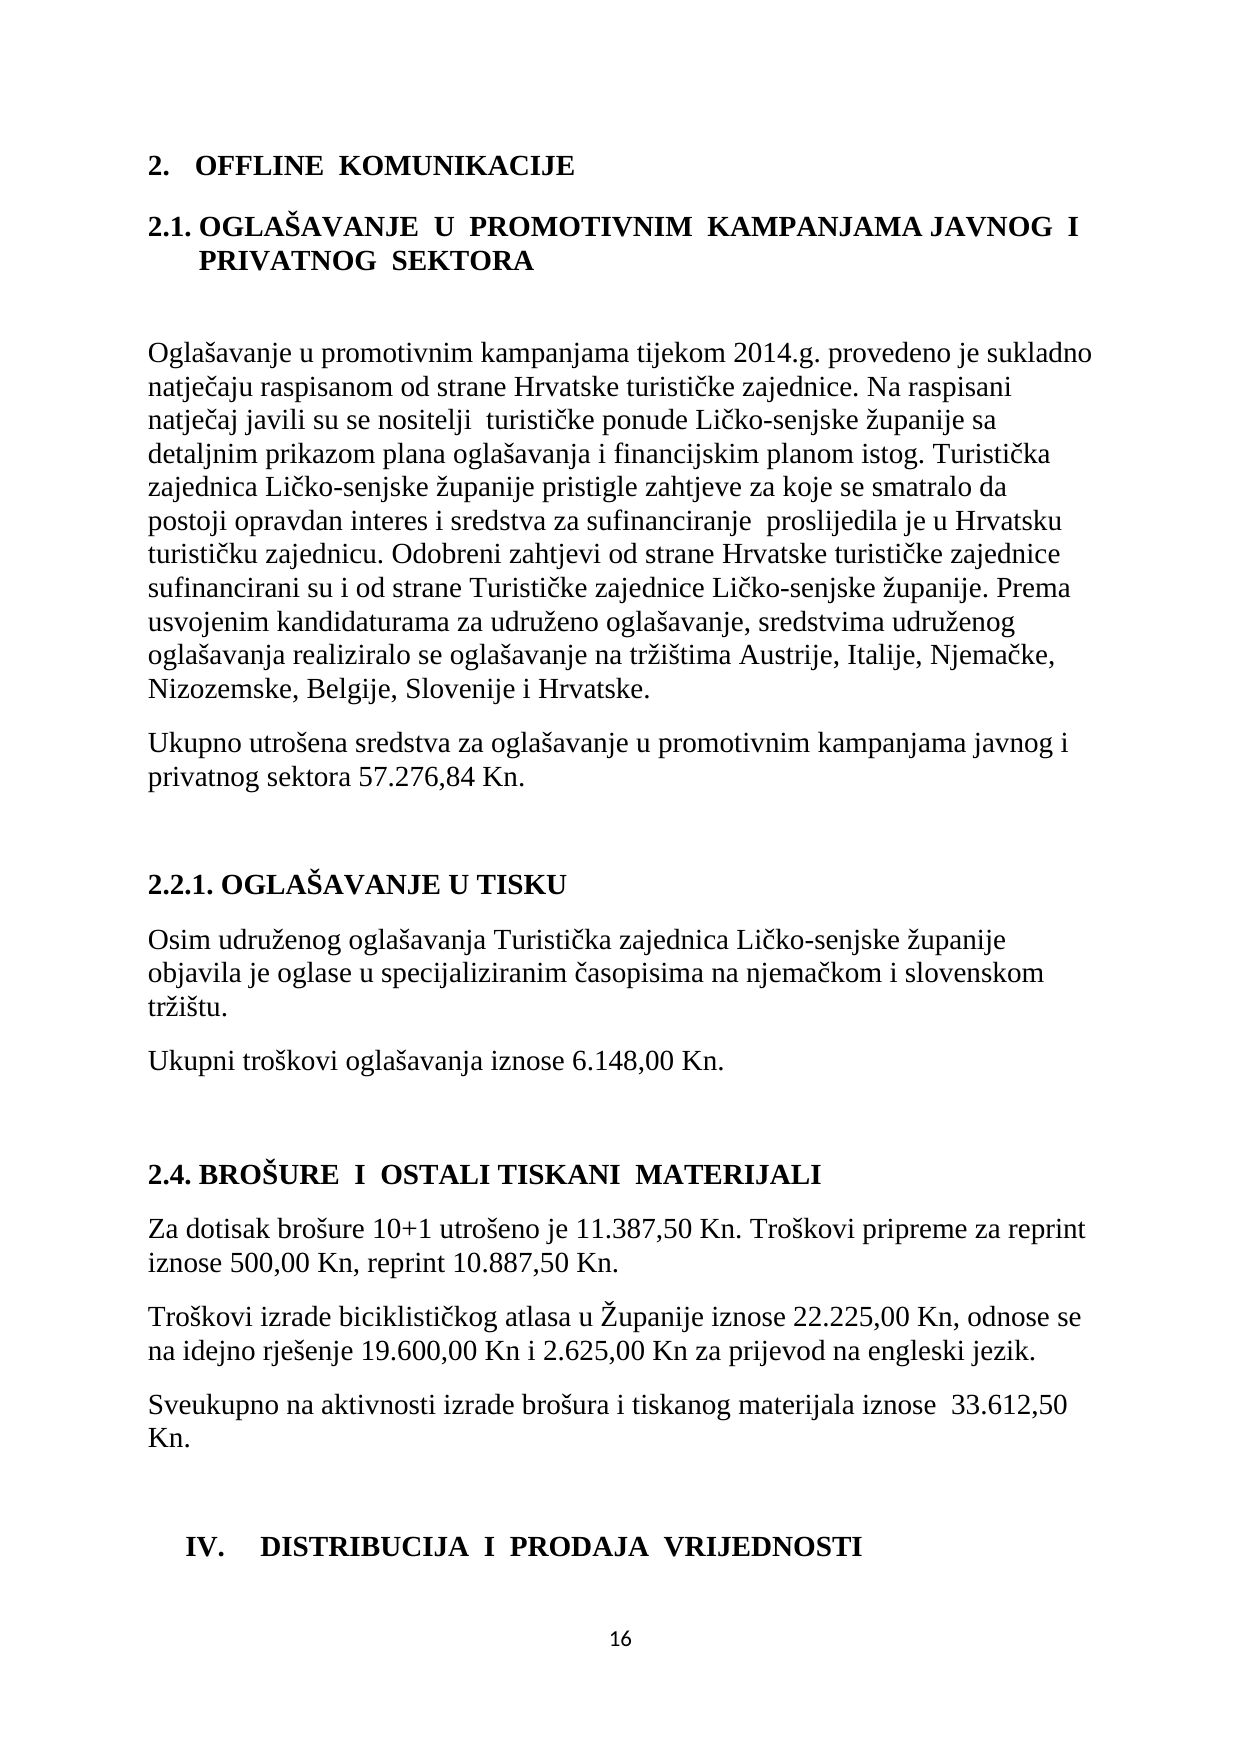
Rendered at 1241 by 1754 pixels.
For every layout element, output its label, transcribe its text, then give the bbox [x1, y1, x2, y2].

text Ukupni troškovi oglašavanja iznose 6.148,00 Kn. [148, 1043, 1093, 1077]
text Oglašavanje u promotivnim kampanjama tijekom 2014.g. provedeno je sukladno natječaju raspisanom od strane Hrvatske turističke zajednice. Na raspisani natječaj javili su se nositelji turističke ponude Ličko-senjske županije sa detaljnim prikazom plana oglašavanja i financijskim planom istog. Turistička zajednica Ličko-senjske županije pristigle zahtjeve za koje se smatralo da postoji opravdan interes i sredstva za sufinanciranje proslijedila je u Hrvatsku turističku zajednicu. Odobreni zahtjevi od strane Hrvatske turističke zajednice sufinancirani su i od strane Turističke zajednice Ličko-senjske županije. Prema usvojenim kandidaturama za udruženo oglašavanje, sredstvima udruženog oglašavanja realiziralo se oglašavanje na tržištima Austrije, Italije, Njemačke, Nizozemske, Belgije, Slovenije i Hrvatske. [148, 335, 1093, 704]
text 2.1. OGLAŠAVANJE U PROMOTIVNIM KAMPANJAMA JAVNOG I [148, 209, 1093, 243]
text Ukupno utrošena sredstva za oglašavanje u promotivnim kampanjama javnog i privatnog sektora 57.276,84 Kn. [148, 725, 1093, 792]
text 2.2.1. OGLAŠAVANJE U TISKU [148, 867, 1093, 901]
text Za dotisak brošure 10+1 utrošeno je 11.387,50 Kn. Troškovi pripreme za reprint iznose 500,00 Kn, reprint 10.887,50 Kn. [148, 1211, 1093, 1278]
list DISTRIBUCIJA I PRODAJA VRIJEDNOSTI [185, 1529, 1093, 1563]
text Osim udruženog oglašavanja Turistička zajednica Ličko-senjske županije objavila je oglase u specijaliziranim časopisima na njemačkom i slovenskom tržištu. [148, 922, 1093, 1022]
text 2.4. BROŠURE I OSTALI TISKANI MATERIJALI [148, 1157, 1093, 1190]
text Troškovi izrade biciklističkog atlasa u Županije iznose 22.225,00 Kn, odnose se na idejno rješenje 19.600,00 Kn i 2.625,00 Kn za prijevod na engleski jezik. [148, 1299, 1093, 1366]
text Sveukupno na aktivnosti izrade brošura i tiskanog materijala iznose 33.612,50 Kn. [148, 1387, 1093, 1454]
list OFFLINE KOMUNIKACIJE [148, 148, 1093, 181]
text PRIVATNOG SEKTORA [148, 243, 1093, 276]
